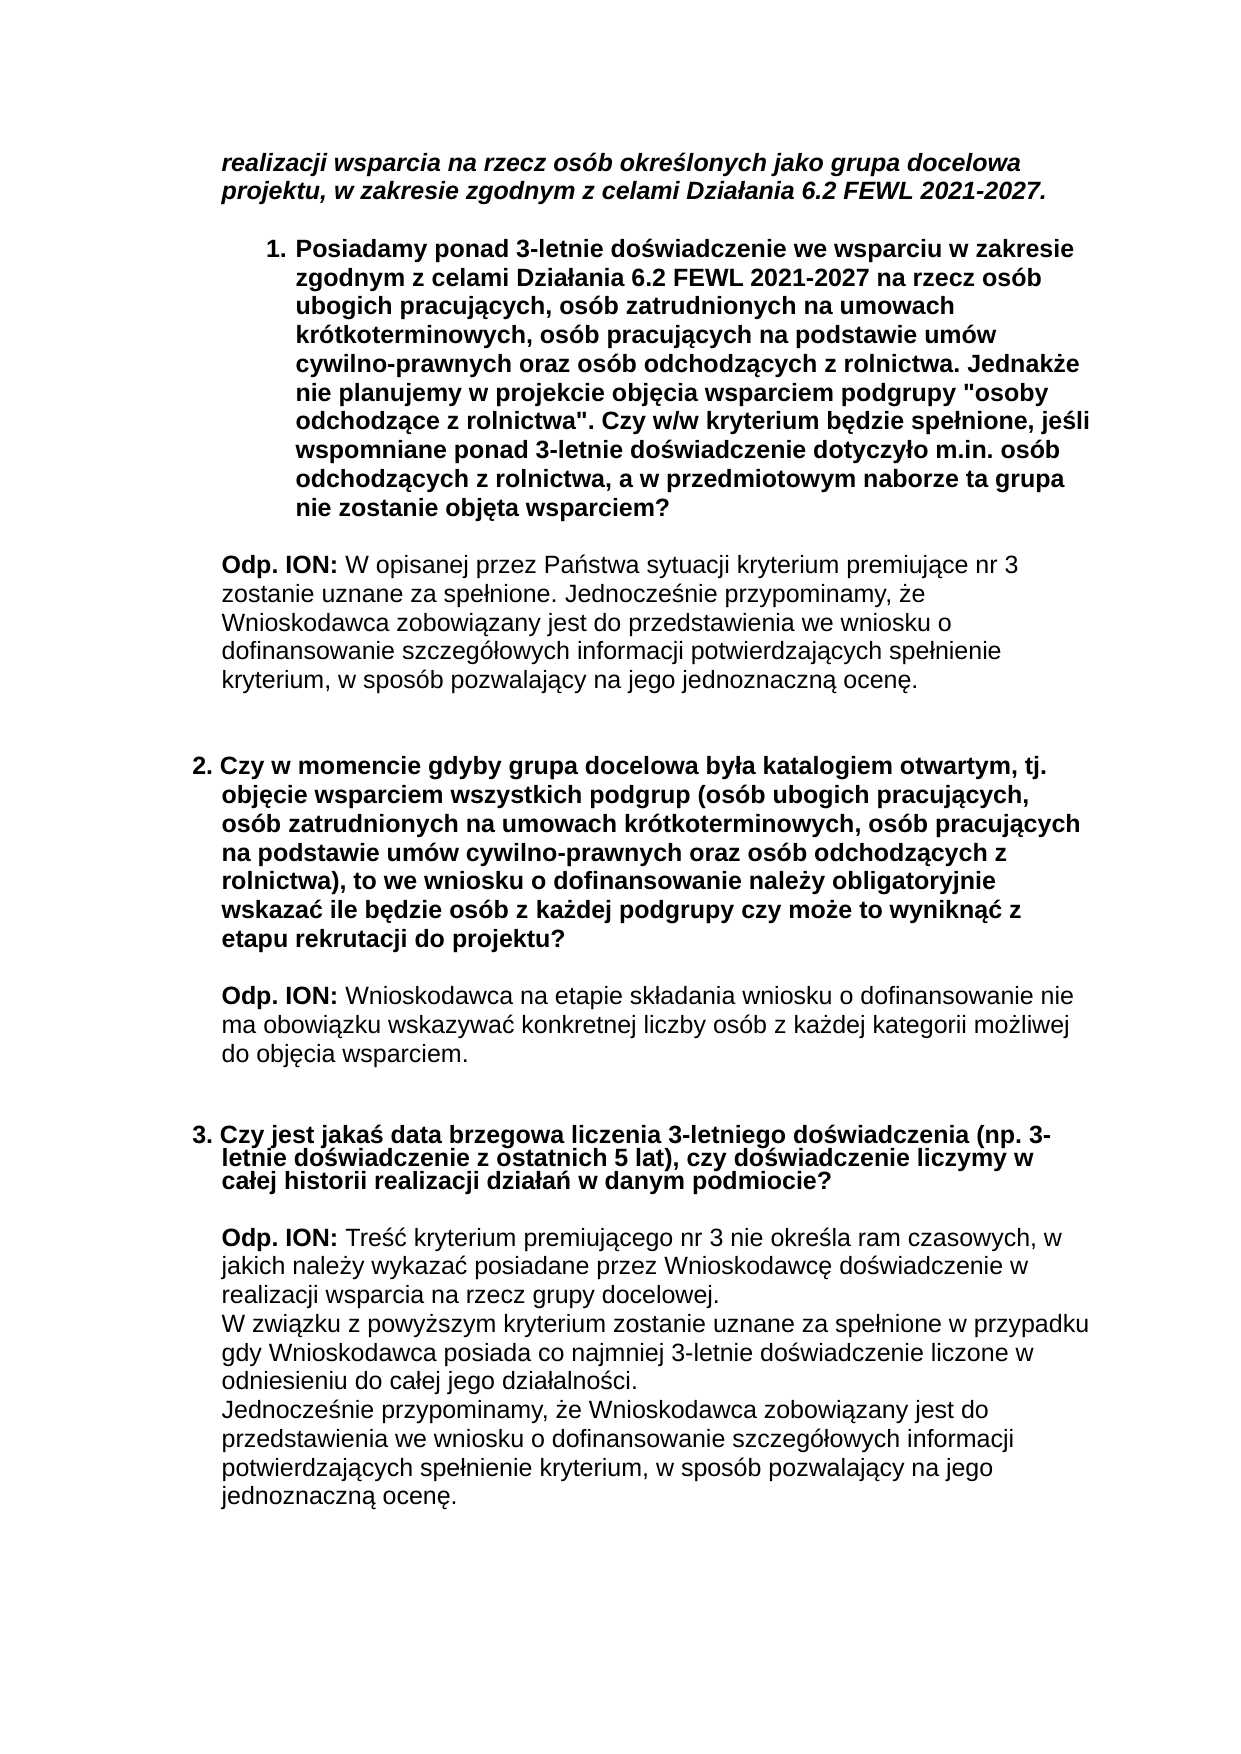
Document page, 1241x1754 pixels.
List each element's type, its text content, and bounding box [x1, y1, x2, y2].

text Odp. ION: Wnioskodawca na etapie składania wniosku o dofinansowanie nie ma obowiązku wskazywać konkretnej liczby osób z każdej kategorii możliwej do objęcia wsparciem. [221, 981, 1093, 1068]
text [192, 148, 1093, 205]
text Odp. ION: W opisanej przez Państwa sytuacji kryterium premiujące nr 3 zostanie uznane za spełnione. Jednocześnie przypominamy, że Wnioskodawca zobowiązany jest do przedstawienia we wniosku o dofinansowanie szczegółowych informacji potwierdzających spełnienie kryterium, w sposób pozwalający na jego jednoznaczną ocenę. [221, 550, 1093, 694]
text 3. Czy jest jakaś data brzegowa liczenia 3-letniego doświadczenia (np. 3-letnie doświadczenie z ostatnich 5 lat), czy doświadczenie liczymy w całej historii realizacji działań w danym podmiocie? [192, 1125, 1093, 1194]
list Posiadamy ponad 3-letnie doświadczenie we wsparciu w zakresie zgodnym z celami Działania 6.2 FEWL 2021-2027 na rzecz osób ubogich pracujących, osób zatrudnionych na umowach krótkoterminowych, osób pracujących na podstawie umów cywilno-prawnych oraz osób odchodzących z rolnictwa. Jednakże nie planujemy w projekcie objęcia wsparciem podgrupy "osoby odchodzące z rolnictwa". Czy w/w kryterium będzie spełnione, jeśli wspomniane ponad 3-letnie doświadczenie dotyczyło m.in. osób odchodzących z rolnictwa, a w przedmiotowym naborze ta grupa nie zostanie objęta wsparciem? [266, 234, 1093, 521]
text 2. Czy w momencie gdyby grupa docelowa była katalogiem otwartym, tj. objęcie wsparciem wszystkich podgrup (osób ubogich pracujących, osób zatrudnionych na umowach krótkoterminowych, osób pracujących na podstawie umów cywilno-prawnych oraz osób odchodzących z rolnictwa), to we wniosku o dofinansowanie należy obligatoryjnie wskazać ile będzie osób z każdej podgrupy czy może to wyniknąć z etapu rekrutacji do projektu? [192, 751, 1093, 953]
text Odp. ION: Treść kryterium premiującego nr 3 nie określa ram czasowych, w jakich należy wykazać posiadane przez Wnioskodawcę doświadczenie w realizacji wsparcia na rzecz grupy docelowej. [221, 1223, 1093, 1309]
text Jednocześnie przypominamy, że Wnioskodawca zobowiązany jest do przedstawienia we wniosku o dofinansowanie szczegółowych informacji potwierdzających spełnienie kryterium, w sposób pozwalający na jego jednoznaczną ocenę. [221, 1395, 1093, 1510]
text W związku z powyższym kryterium zostanie uznane za spełnione w przypadku gdy Wnioskodawca posiada co najmniej 3-letnie doświadczenie liczone w odniesieniu do całej jego działalności. [221, 1309, 1093, 1395]
